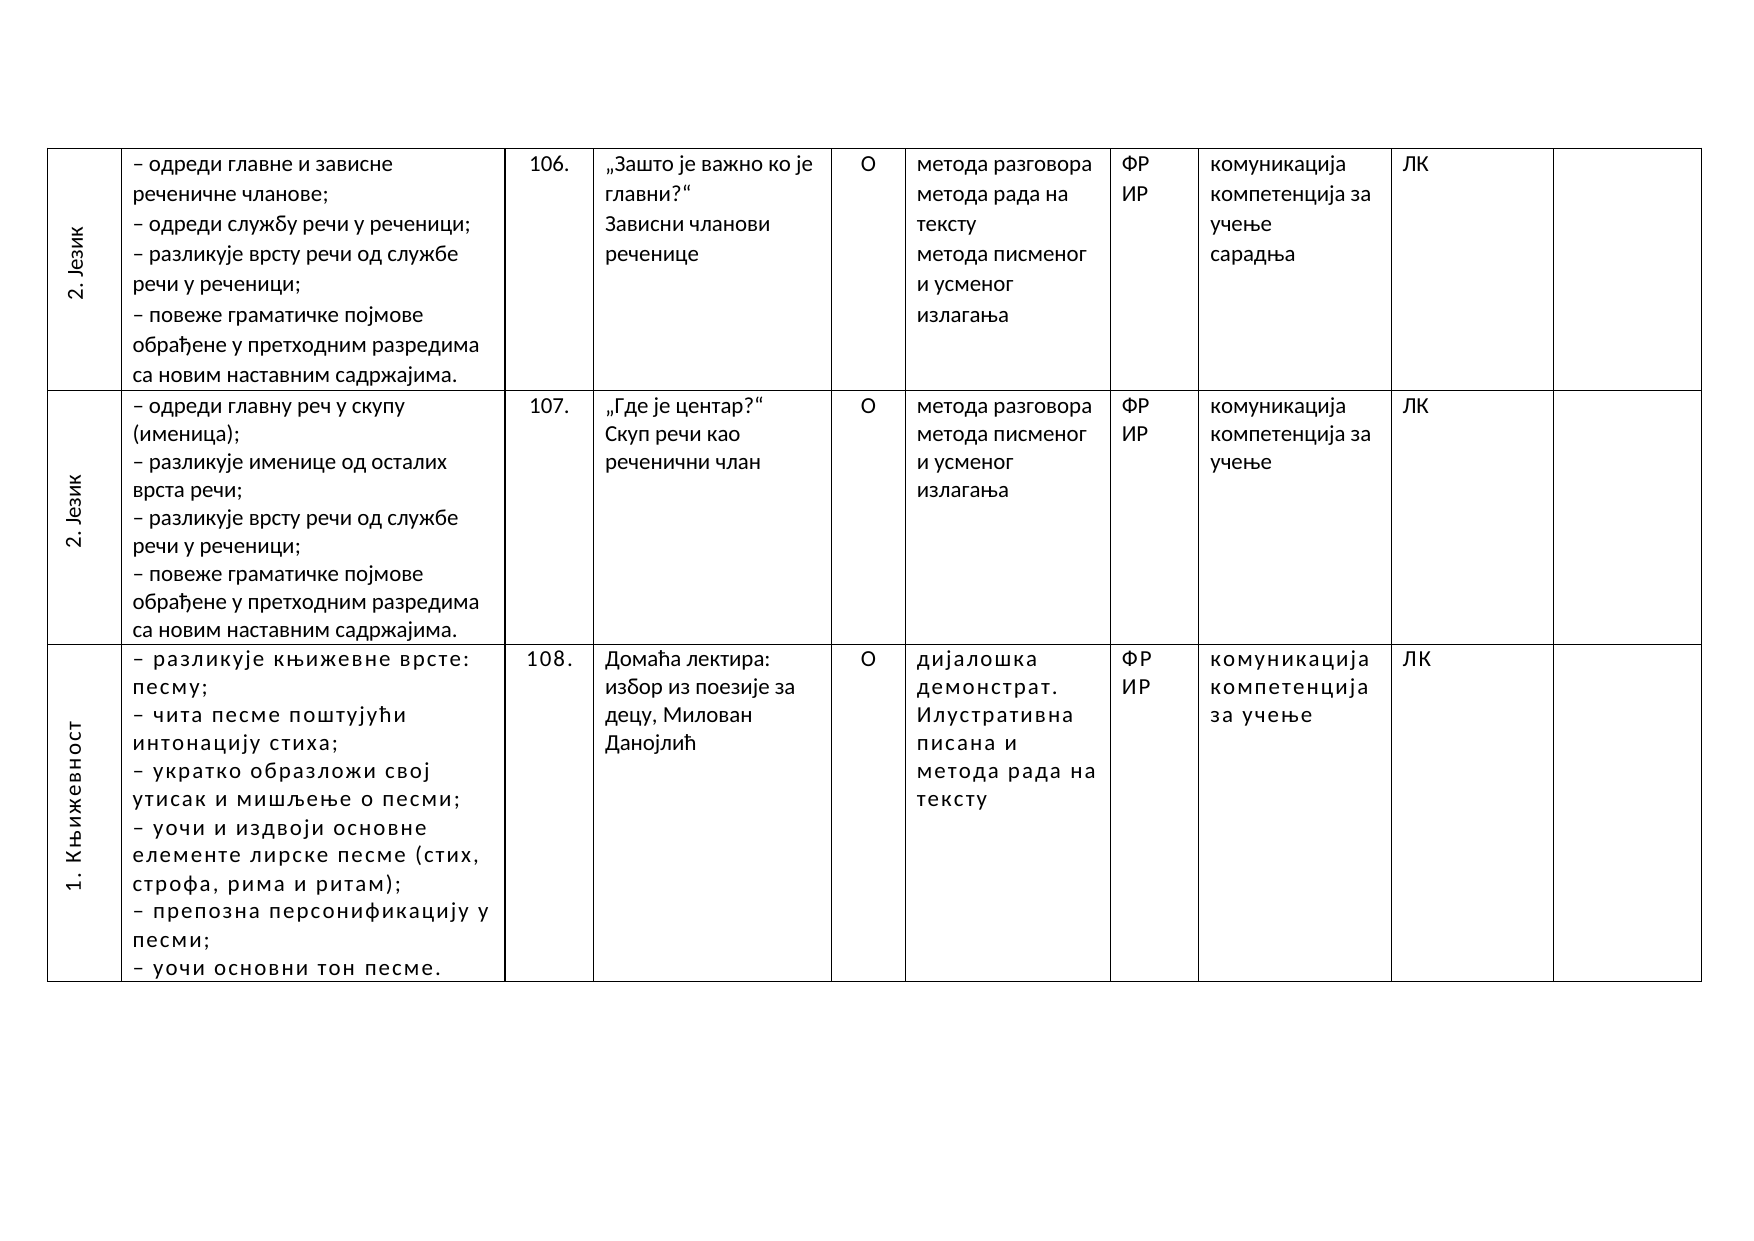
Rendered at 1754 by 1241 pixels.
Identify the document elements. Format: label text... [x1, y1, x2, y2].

table_cell 2. Језик [48, 391, 121, 643]
table_cell ЛК [1392, 149, 1553, 390]
table_cell „Зашто је важно ко је главни?“ Зависни чланови реченице [594, 149, 831, 390]
table_cell О [832, 391, 905, 643]
table_cell [1554, 149, 1701, 390]
table_cell 2. Језик [48, 149, 121, 390]
table_cell О [832, 645, 905, 981]
table_cell метода разговора метода рада на тексту метода писменог и усменог излагања [906, 149, 1110, 390]
table_cell 107. [506, 391, 593, 643]
table_cell – одреди главну реч у скупу (именица); – разликује именице од осталих врста речи; – разликује врсту речи од службе речи у реченици; – повеже граматичке појмове обрађене у претходним разредима са новим наставним садржајима. [122, 391, 504, 643]
table_cell [1554, 391, 1701, 643]
table_cell ФР ИР [1111, 645, 1198, 981]
table_cell „Где је центар?“ Скуп речи као реченични члан [594, 391, 831, 643]
table_cell О [832, 149, 905, 390]
table_cell ЛК [1392, 645, 1553, 981]
table_cell комуникација компетенција за учење [1199, 645, 1391, 981]
table_cell ФР ИР [1111, 149, 1198, 390]
table_cell 108. [506, 645, 593, 981]
table_cell комуникација компетенција за учење сарадња [1199, 149, 1391, 390]
table_cell ЛК [1392, 391, 1553, 643]
table_cell комуникација компетенција за учење [1199, 391, 1391, 643]
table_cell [594, 645, 831, 981]
table_cell [1554, 645, 1701, 981]
table_cell – разликује књижевне врсте: песму; – чита песме поштујући интонацију стиха; – укратко образложи свој утисак и мишљење о песми; – уочи и издвоји основне елементе лирске песме (стих, строфа, рима и ритам); – препозна персонификацију у песми; – уочи основни тон песме. [122, 645, 504, 981]
table_cell 106. [506, 149, 593, 390]
table_cell – одреди главне и зависне реченичне чланове; – одреди службу речи у реченици; – разликује врсту речи од службе речи у реченици; – повеже граматичке појмове обрађене у претходним разредима са новим наставним садржајима. [122, 149, 504, 390]
table_cell 1. Књижевност [48, 645, 121, 981]
table_cell метода разговора метода писменог и усменог излагања [906, 391, 1110, 643]
table_cell ФР ИР [1111, 391, 1198, 643]
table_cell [906, 645, 1110, 981]
